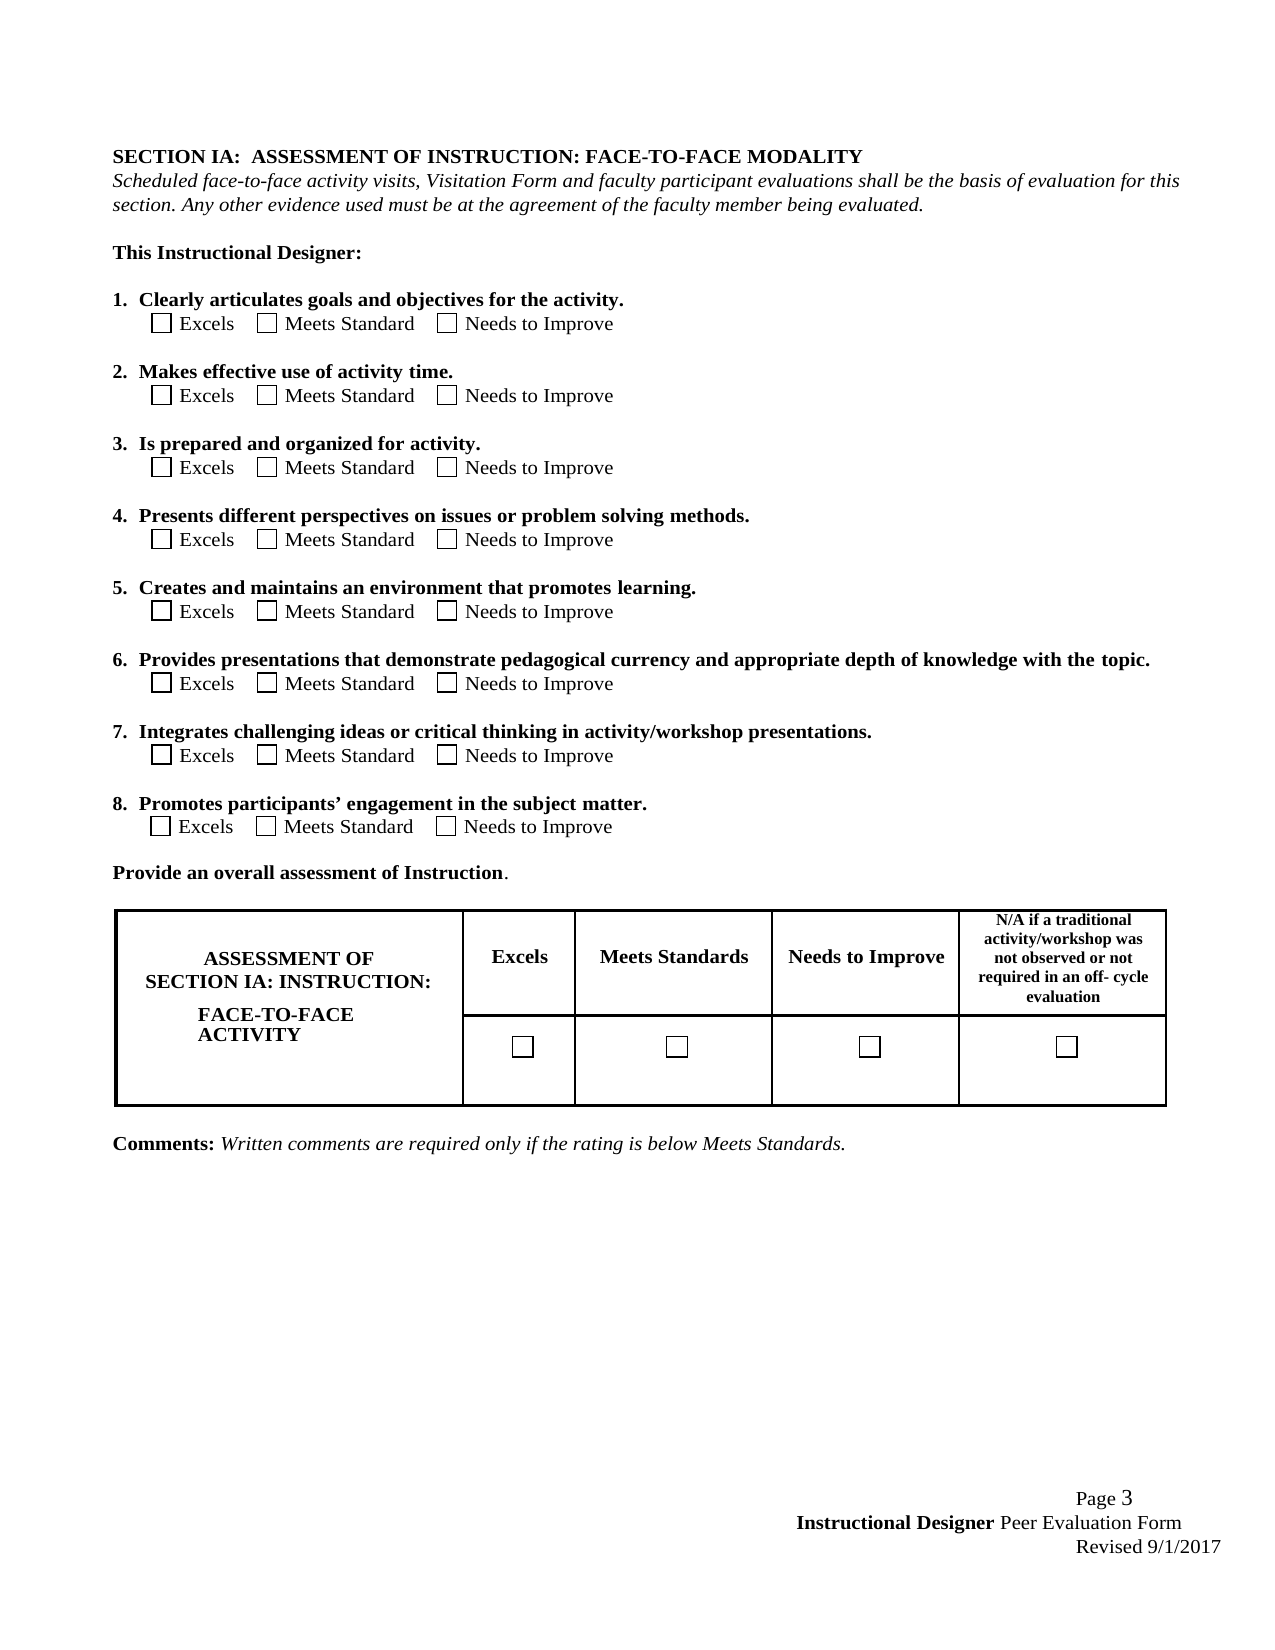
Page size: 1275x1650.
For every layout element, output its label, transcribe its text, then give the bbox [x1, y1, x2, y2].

text This Instructional Designer: [112, 241, 1192, 264]
list Clearly articulates goals and objectives for the activity. [112, 288, 1192, 311]
text Comments: Written comments are required only if the rating is below Meets Standards. [112, 1132, 1192, 1155]
text Excels Meets Standard Needs to Improve [179, 672, 1192, 695]
list Promotes participants’ engagement in the subject matter. [112, 792, 1192, 815]
table_cell [464, 1017, 574, 1104]
list Creates and maintains an environment that promotes learning. [112, 576, 1192, 599]
table_header [464, 912, 574, 929]
table_header [118, 912, 462, 929]
table_cell [464, 1006, 574, 1014]
text Excels Meets Standard Needs to Improve [179, 600, 1192, 623]
table_cell [576, 1006, 771, 1014]
table_cell FACE-TO-FACE ACTIVITY [118, 1006, 462, 1046]
text Excels Meets Standard Needs to Improve [178, 815, 1192, 838]
table_cell [960, 1017, 1165, 1104]
text Excels Meets Standard Needs to Improve [179, 384, 1192, 407]
table_header N/A if a traditional [960, 912, 1165, 929]
text Provide an overall assessment of Instruction. [112, 861, 1192, 884]
table_cell [960, 1006, 1165, 1014]
table_cell [773, 1006, 958, 1014]
table_cell Needs to Improve [773, 929, 958, 1006]
text SECTION IA: ASSESSMENT OF INSTRUCTION: FACE-TO-FACE MODALITY [112, 145, 1192, 168]
list Integrates challenging ideas or critical thinking in activity/workshop presentations. [112, 720, 1192, 743]
table_cell [576, 1017, 771, 1104]
table_cell [118, 1046, 462, 1104]
table_header [773, 912, 958, 929]
text Excels Meets Standard Needs to Improve [179, 744, 1192, 767]
text Excels Meets Standard Needs to Improve [179, 456, 1192, 479]
table_cell activity/workshop was not observed or not required in an off- cycle evaluation [960, 929, 1165, 1006]
table_cell [773, 1017, 958, 1104]
table_cell ASSESSMENT OF SECTION IA: INSTRUCTION: [118, 929, 462, 1006]
list Provides presentations that demonstrate pedagogical currency and appropriate depth of knowledge with the topic. [112, 648, 1192, 671]
text Excels Meets Standard Needs to Improve [179, 528, 1192, 551]
table_cell Meets Standards [576, 929, 771, 1006]
list Presents different perspectives on issues or problem solving methods. [112, 504, 1192, 527]
text Scheduled face-to-face activity visits, Visitation Form and faculty participant evaluations shall be the basis of evaluation for this section. Any other evidence used must be at the agreement of the faculty member being evaluated. [112, 169, 1192, 216]
table_cell Excels [464, 929, 574, 1006]
text Excels Meets Standard Needs to Improve [179, 312, 1192, 335]
list Is prepared and organized for activity. [112, 432, 1192, 455]
table_header [576, 912, 771, 929]
list Makes effective use of activity time. [112, 360, 1192, 383]
